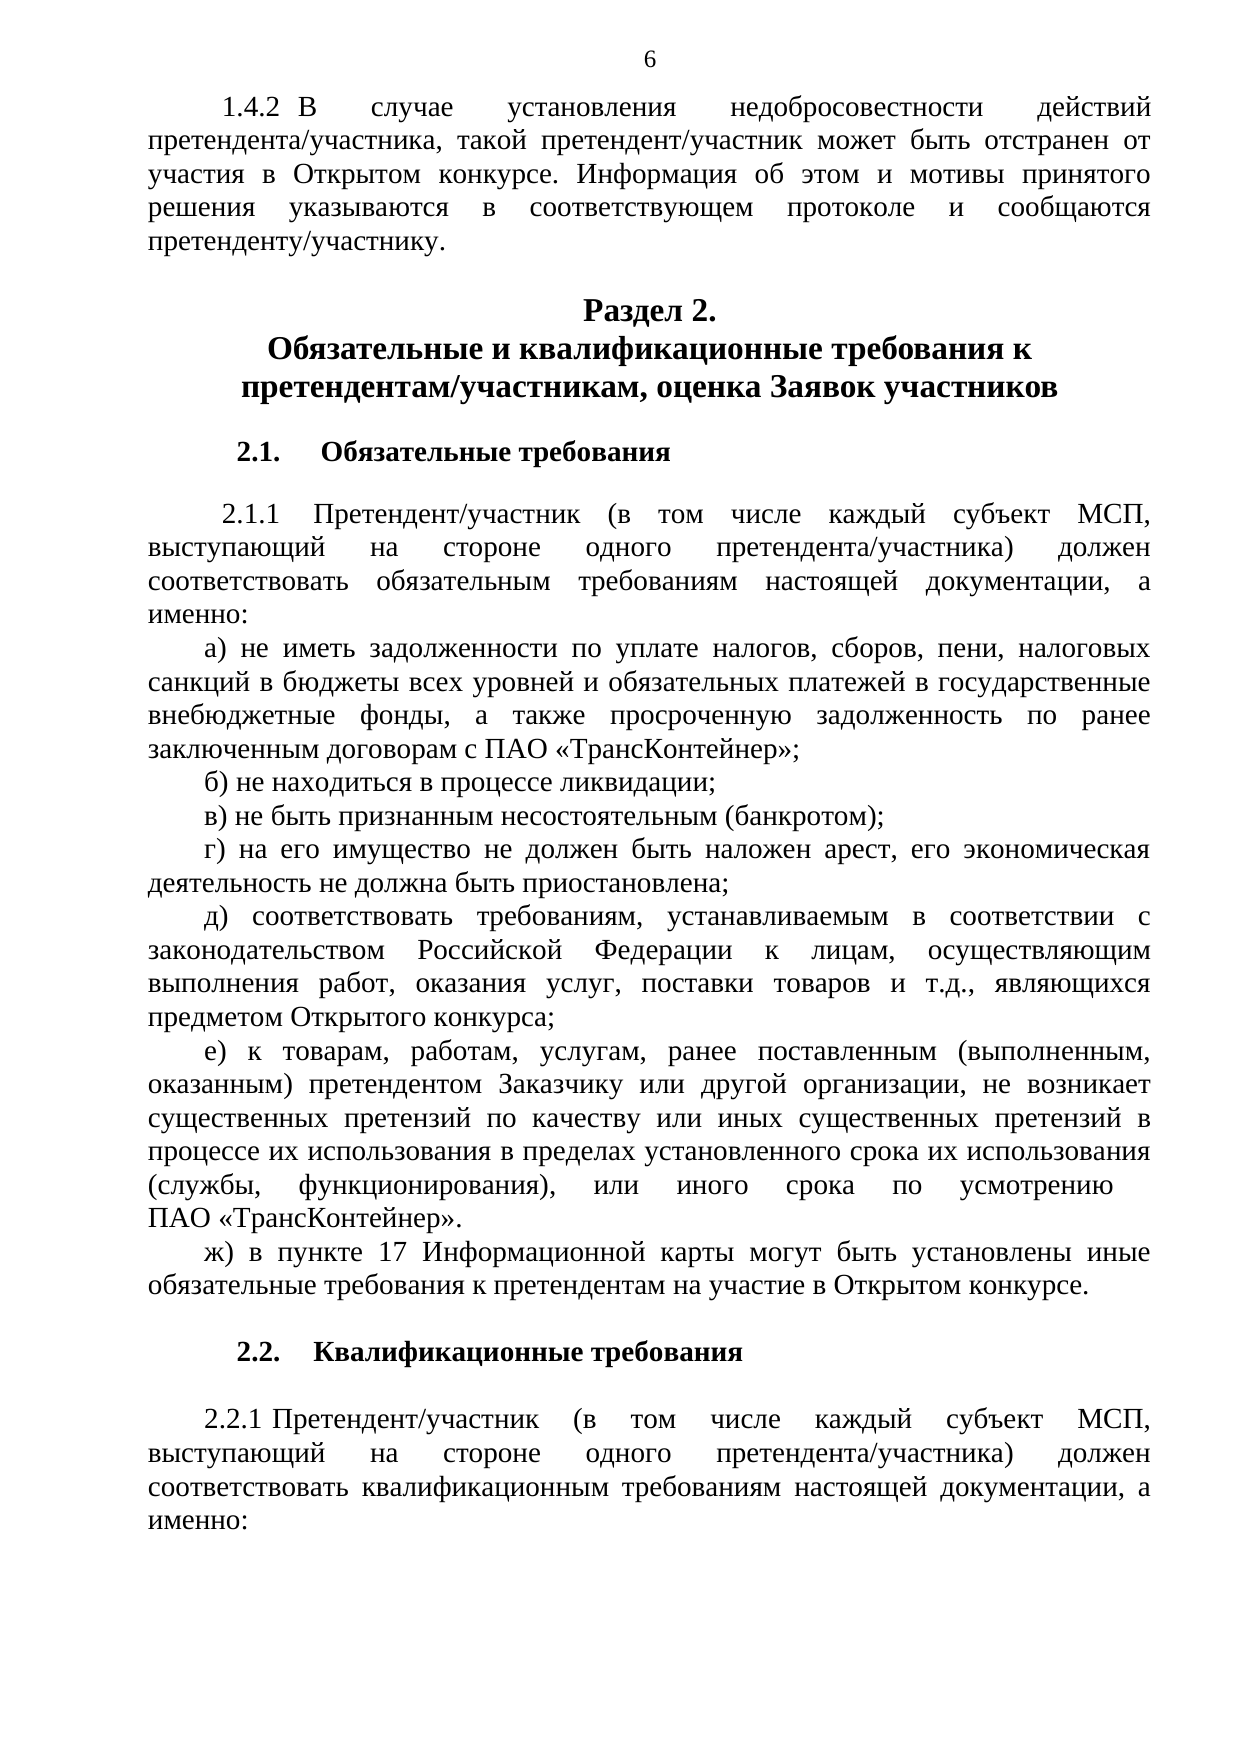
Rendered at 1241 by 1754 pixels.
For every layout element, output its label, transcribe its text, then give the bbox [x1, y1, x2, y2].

list Претендент/участник (в том числе каждый субъект МСП, выступающий на стороне одного претендента/участника) должен соответствовать обязательным требованиям настоящей документации, а именно: [148, 496, 1152, 630]
subtitle Обязательные требования [236, 434, 1152, 467]
subtitle Раздел 2. [148, 290, 1152, 328]
text е) к товарам, работам, услугам, ранее поставленным (выполненным, оказанным) претендентом Заказчику или другой организации, не возникает существенных претензий по качеству или иных существенных претензий в процессе их использования в пределах установленного срока их использования (службы, функционирования), или иного срока по усмотрению ПАО «ТрансКонтейнер». [148, 1033, 1152, 1234]
list В случае установления недобросовестности действий претендента/участника, такой претендент/участник может быть отстранен от участия в Открытом конкурсе. Информация об этом и мотивы принятого решения указываются в соответствующем протоколе и сообщаются претенденту/участнику. [148, 89, 1152, 256]
list Претендент/участник (в том числе каждый субъект МСП, выступающий на стороне одного претендента/участника) должен соответствовать квалификационным требованиям настоящей документации, а именно: [148, 1402, 1152, 1536]
text ж) в пункте 17 Информационной карты могут быть установлены иные обязательные требования к претендентам на участие в Открытом конкурсе. [148, 1234, 1152, 1301]
text в) не быть признанным несостоятельным (банкротом); [148, 798, 1152, 831]
text б) не находиться в процессе ликвидации; [148, 764, 1152, 798]
text д) соответствовать требованиям, устанавливаемым в соответствии с законодательством Российской Федерации к лицам, осуществляющим выполнения работ, оказания услуг, поставки товаров и т.д., являющихся предметом Открытого конкурса; [148, 898, 1152, 1033]
subtitle Квалификационные требования [236, 1334, 1152, 1368]
subtitle Обязательные и квалификационные требования к претендентам/участникам, оценка Заявок участников [148, 328, 1152, 405]
text а) не иметь задолженности по уплате налогов, сборов, пени, налоговых санкций в бюджеты всех уровней и обязательных платежей в государственные внебюджетные фонды, а также просроченную задолженность по ранее заключенным договорам с ПАО «ТрансКонтейнер»; [148, 630, 1152, 764]
text г) на его имущество не должен быть наложен арест, его экономическая деятельность не должна быть приостановлена; [148, 831, 1152, 898]
